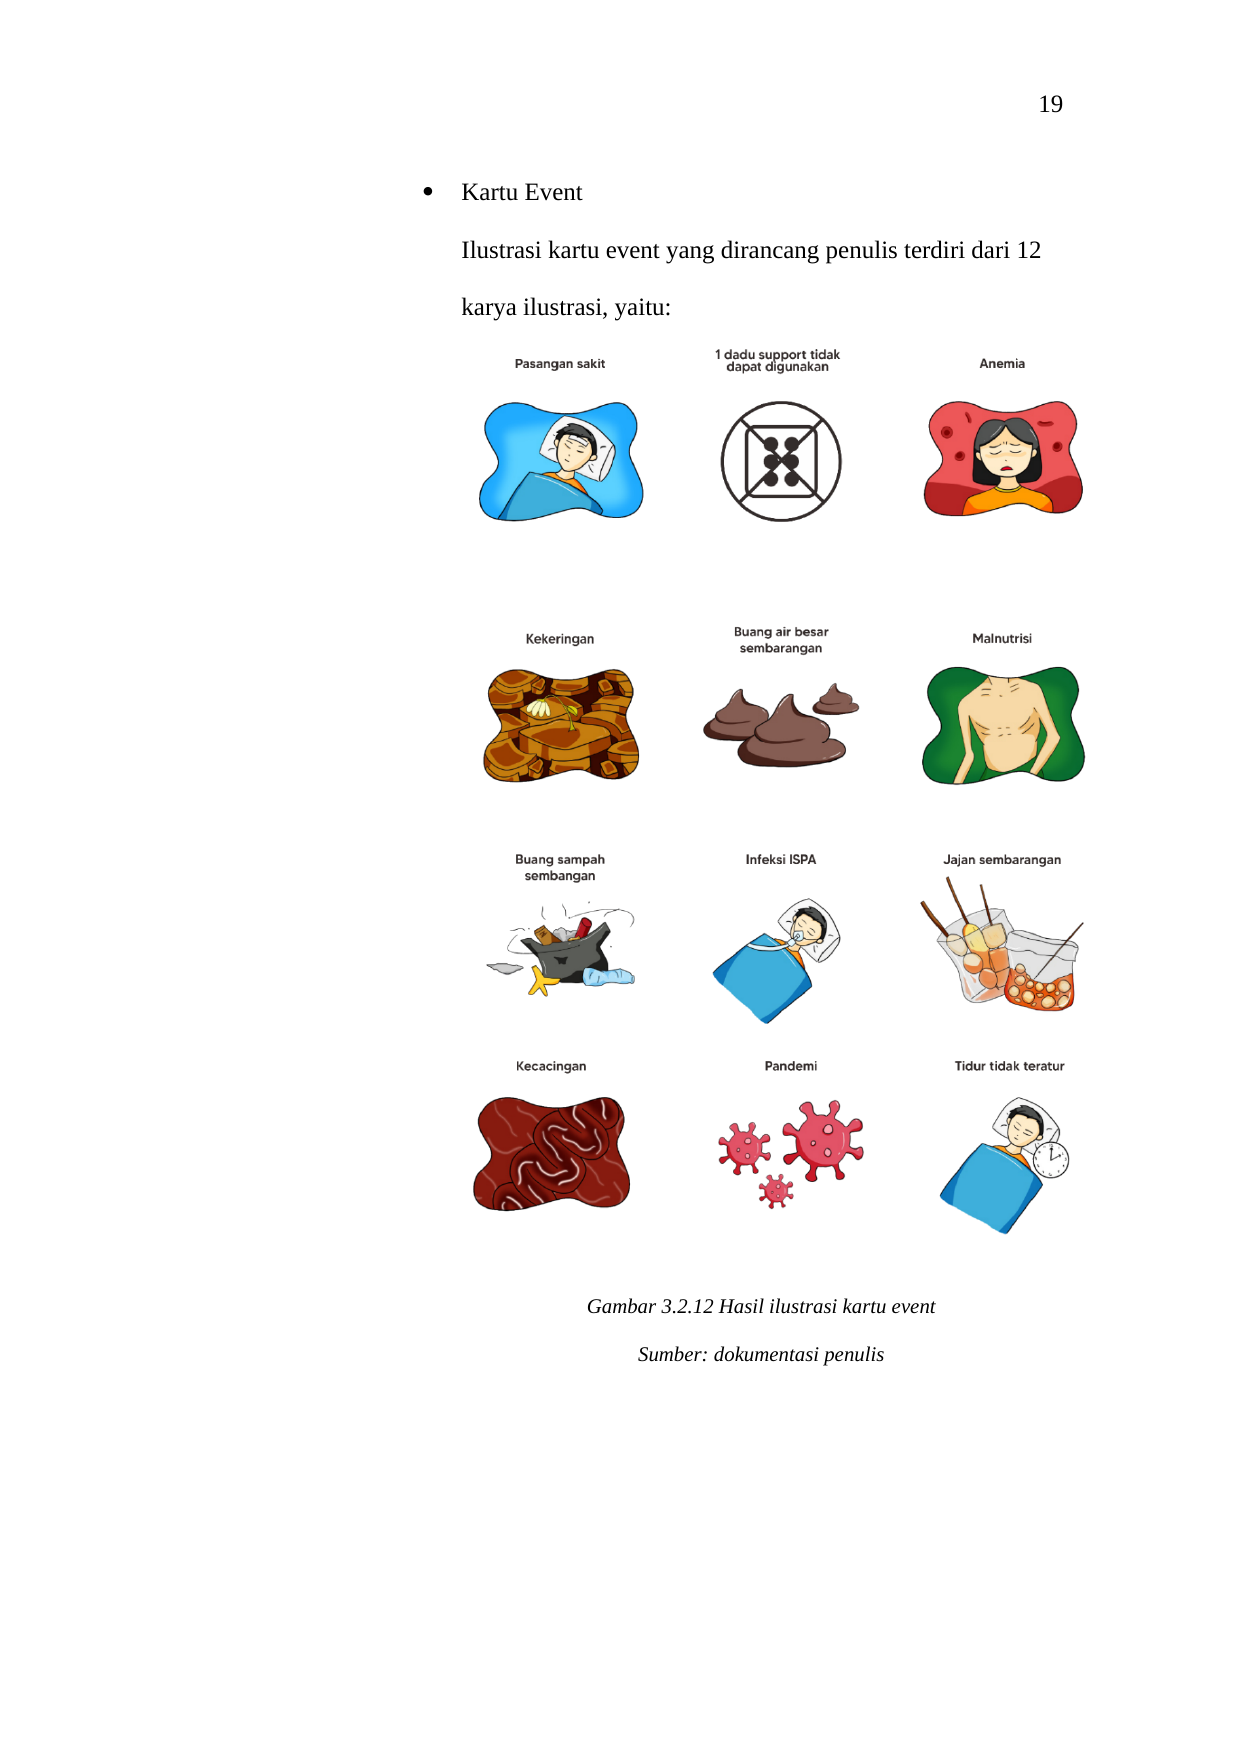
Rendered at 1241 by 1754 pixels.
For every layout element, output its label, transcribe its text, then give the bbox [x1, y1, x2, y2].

picture [461, 349, 1109, 1266]
list Sumber: dokumentasi penulis [461, 1342, 1063, 1366]
list Ilustrasi kartu event yang dirancang penulis terdiri dari 12 karya ilustrasi, yaitu: [461, 235, 1063, 321]
list Kartu Event [424, 177, 1063, 206]
